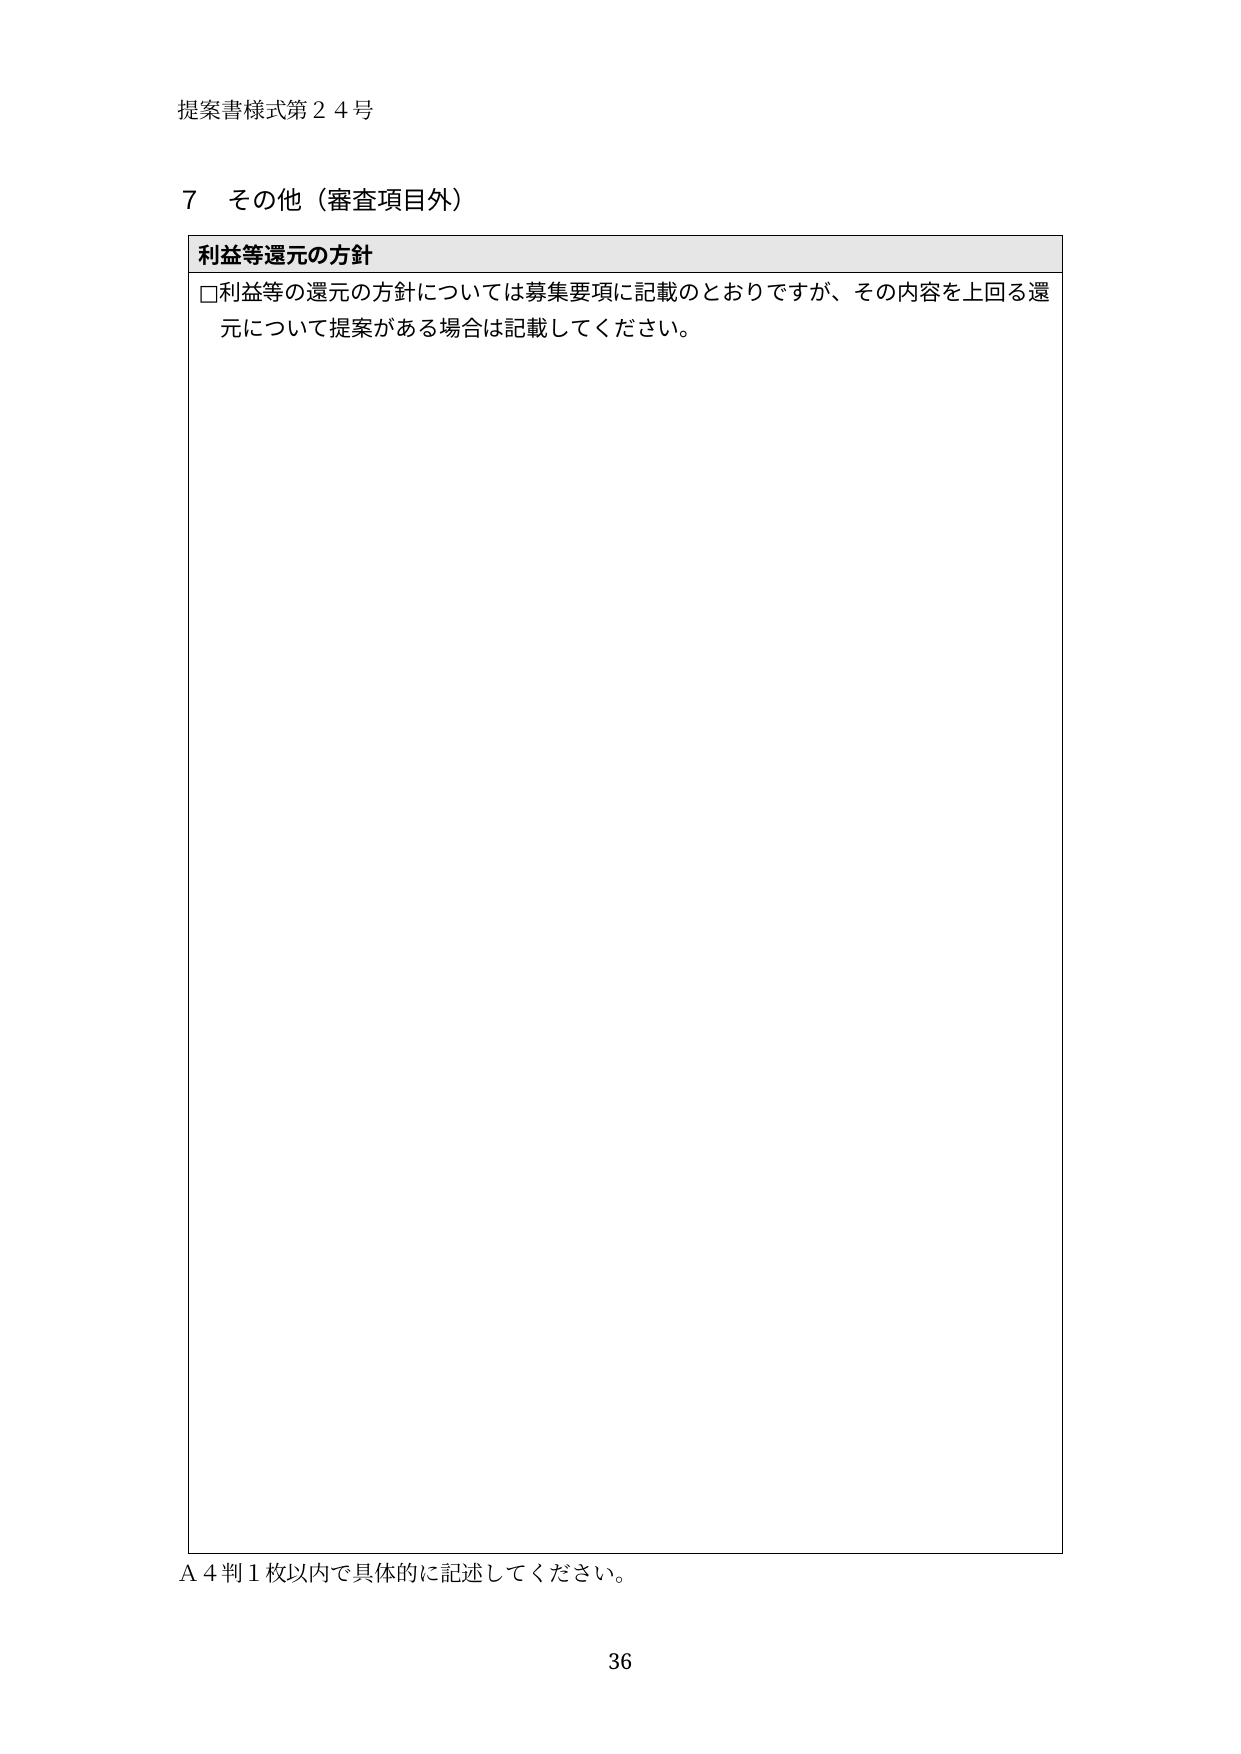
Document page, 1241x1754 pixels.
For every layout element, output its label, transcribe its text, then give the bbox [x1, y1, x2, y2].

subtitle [177, 91, 1063, 127]
text Ａ４判１枚以内で具体的に記述してください。 [177, 1554, 1063, 1590]
table_cell □利益等の還元の方針については募集要項に記載のとおりですが、その内容を上回る還元について提案がある場合は記載してください。 [189, 273, 1062, 1553]
table_header 利益等還元の方針 [189, 236, 1062, 272]
text ７ その他（審査項目外） [177, 163, 1063, 235]
